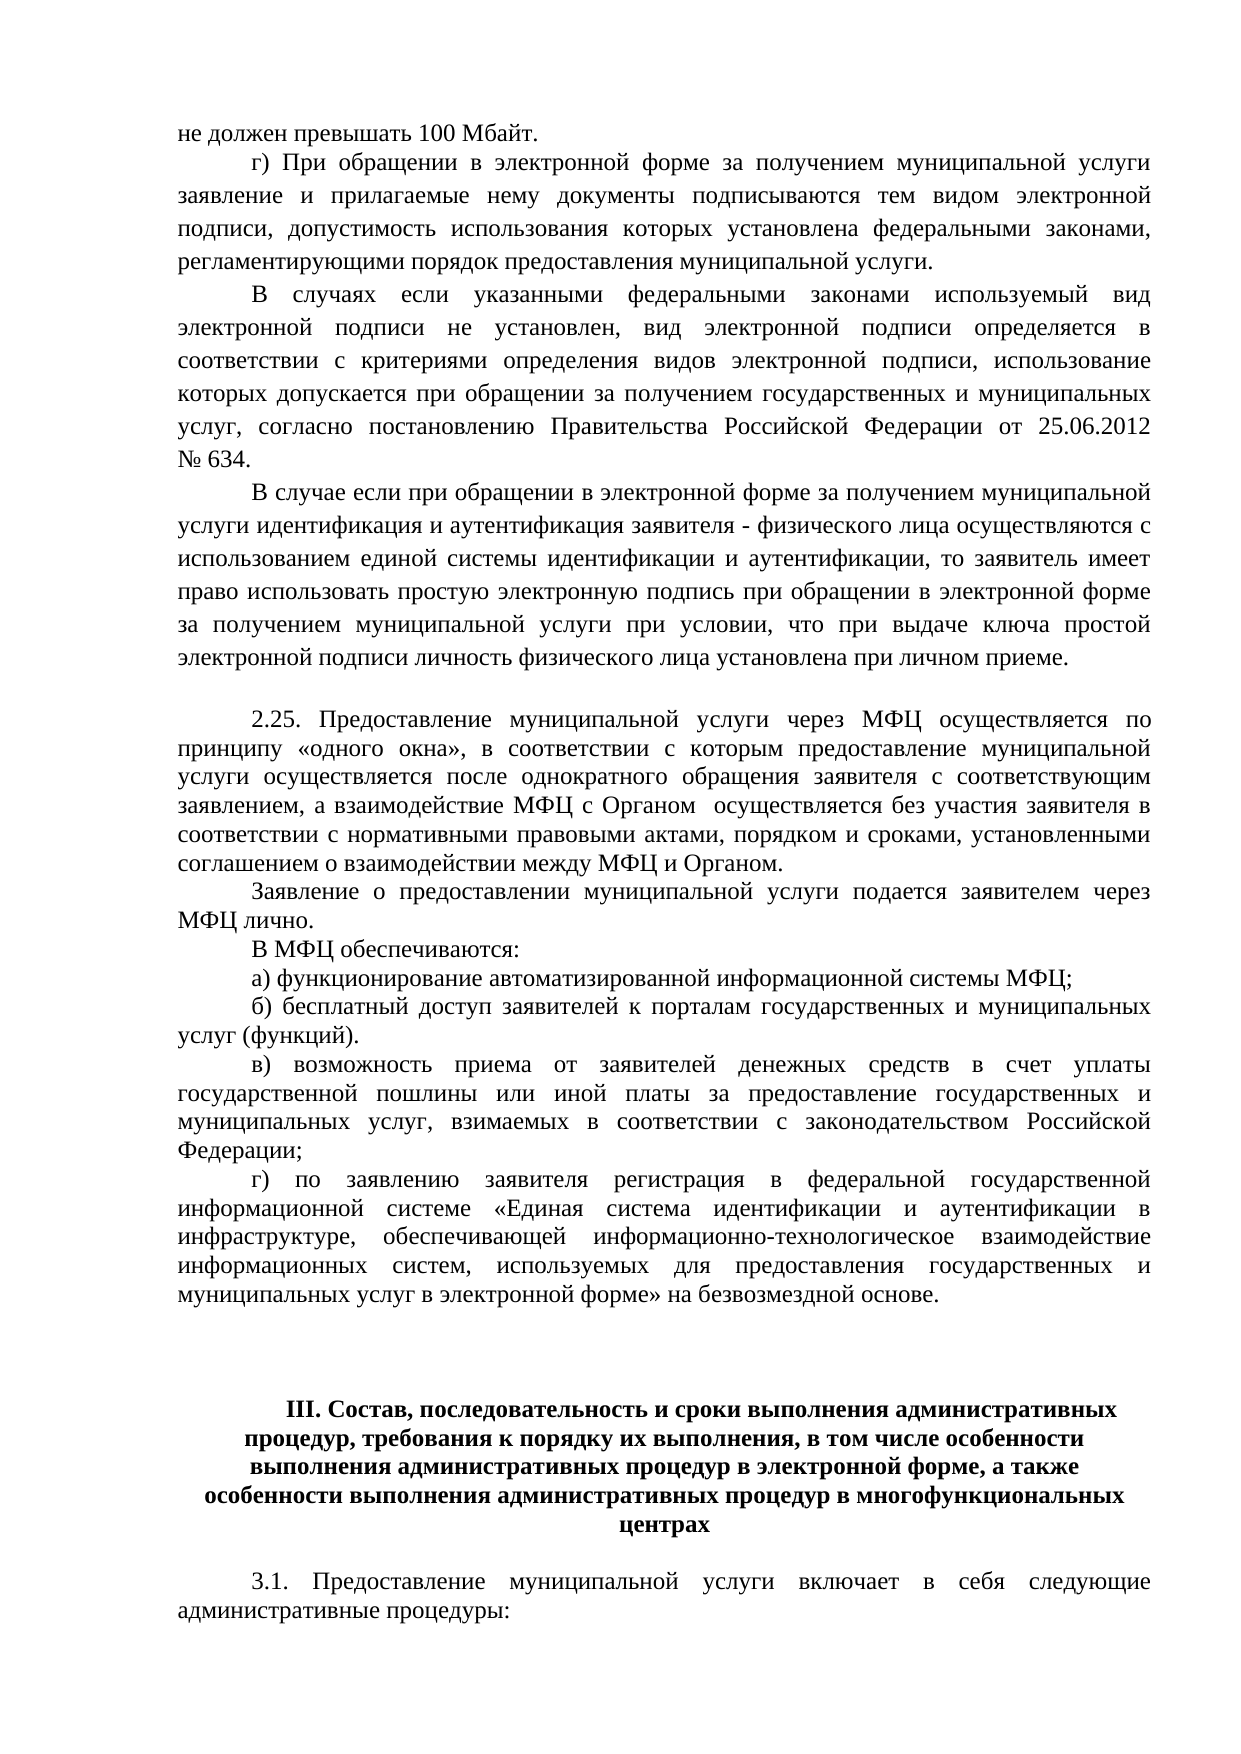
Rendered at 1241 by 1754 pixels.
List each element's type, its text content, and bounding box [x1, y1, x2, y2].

text г) по заявлению заявителя регистрация в федеральной государственной информационной системе «Единая система идентификации и аутентификации в инфраструктуре, обеспечивающей информационно-технологическое взаимодействие информационных систем, используемых для предоставления государственных и муниципальных услуг в электронной форме» на безвозмездной основе. [177, 1164, 1152, 1308]
text г) При обращении в электронной форме за получением муниципальной услуги заявление и прилагаемые нему документы подписываются тем видом электронной подписи, допустимость использования которых установлена федеральными законами, регламентирующими порядок предоставления муниципальной услуги. [177, 147, 1152, 275]
text а) функционирование автоматизированной информационной системы МФЦ; [177, 963, 1152, 991]
text В случаях если указанными федеральными законами используемый вид электронной подписи не установлен, вид электронной подписи определяется в соответствии с критериями определения видов электронной подписи, использование которых допускается при обращении за получением государственных и муниципальных услуг, согласно постановлению Правительства Российской Федерации от 25.06.2012 № 634. [177, 279, 1152, 473]
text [177, 118, 1152, 147]
text 3.1. Предоставление муниципальной услуги включает в себя следующие административные процедуры: [177, 1566, 1152, 1624]
text 2.25. Предоставление муниципальной услуги через МФЦ осуществляется по принципу «одного окна», в соответствии с которым предоставление муниципальной услуги осуществляется после однократного обращения заявителя с соответствующим заявлением, а взаимодействие МФЦ с Органом осуществляется без участия заявителя в соответствии с нормативными правовыми актами, порядком и сроками, установленными соглашением о взаимодействии между МФЦ и Органом. [177, 704, 1152, 876]
text б) бесплатный доступ заявителей к порталам государственных и муниципальных услуг (функций). [177, 991, 1152, 1049]
text Заявление о предоставлении муниципальной услуги подается заявителем через МФЦ лично. [177, 876, 1152, 934]
text III. Состав, последовательность и сроки выполнения административных процедур, требования к порядку их выполнения, в том числе особенности выполнения административных процедур в электронной форме, а также особенности выполнения административных процедур в многофункциональных центрах [177, 1394, 1152, 1538]
text В случае если при обращении в электронной форме за получением муниципальной услуги идентификация и аутентификация заявителя - физического лица осуществляются с использованием единой системы идентификации и аутентификации, то заявитель имеет право использовать простую электронную подпись при обращении в электронной форме за получением муниципальной услуги при условии, что при выдаче ключа простой электронной подписи личность физического лица установлена при личном приеме. [177, 477, 1152, 671]
text в) возможность приема от заявителей денежных средств в счет уплаты государственной пошлины или иной платы за предоставление государственных и муниципальных услуг, взимаемых в соответствии с законодательством Российской Федерации; [177, 1049, 1152, 1164]
text В МФЦ обеспечиваются: [177, 934, 1152, 963]
